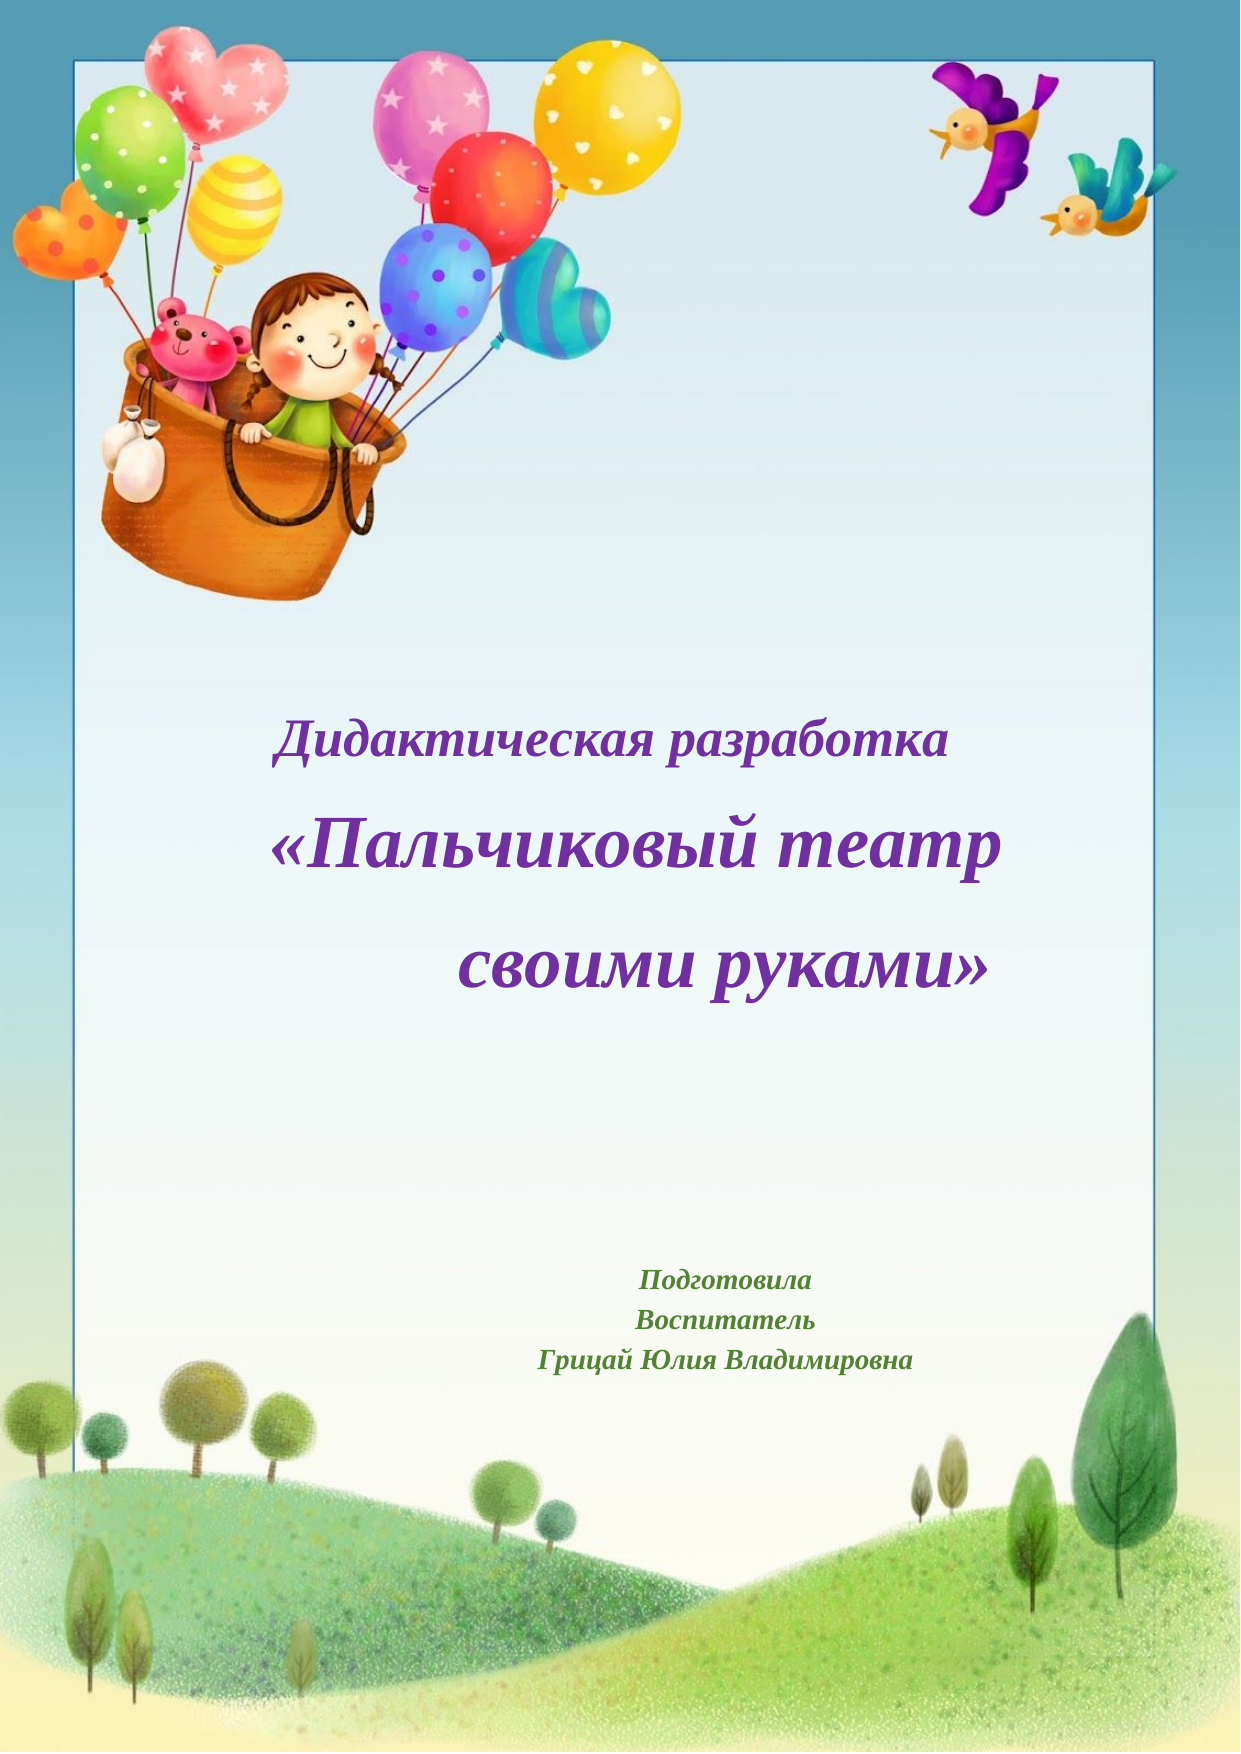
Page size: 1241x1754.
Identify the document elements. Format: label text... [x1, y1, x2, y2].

picture [0, 0, 1241, 1752]
text Воспитатель [269, 1302, 1181, 1336]
text Грицай Юлия Владимировна [269, 1342, 1181, 1376]
text Дидактическая разработка [44, 706, 1181, 768]
text «Пальчиковый театр [269, 797, 1181, 884]
text Подготовила [269, 1262, 1181, 1295]
text своими руками» [269, 918, 1181, 1004]
